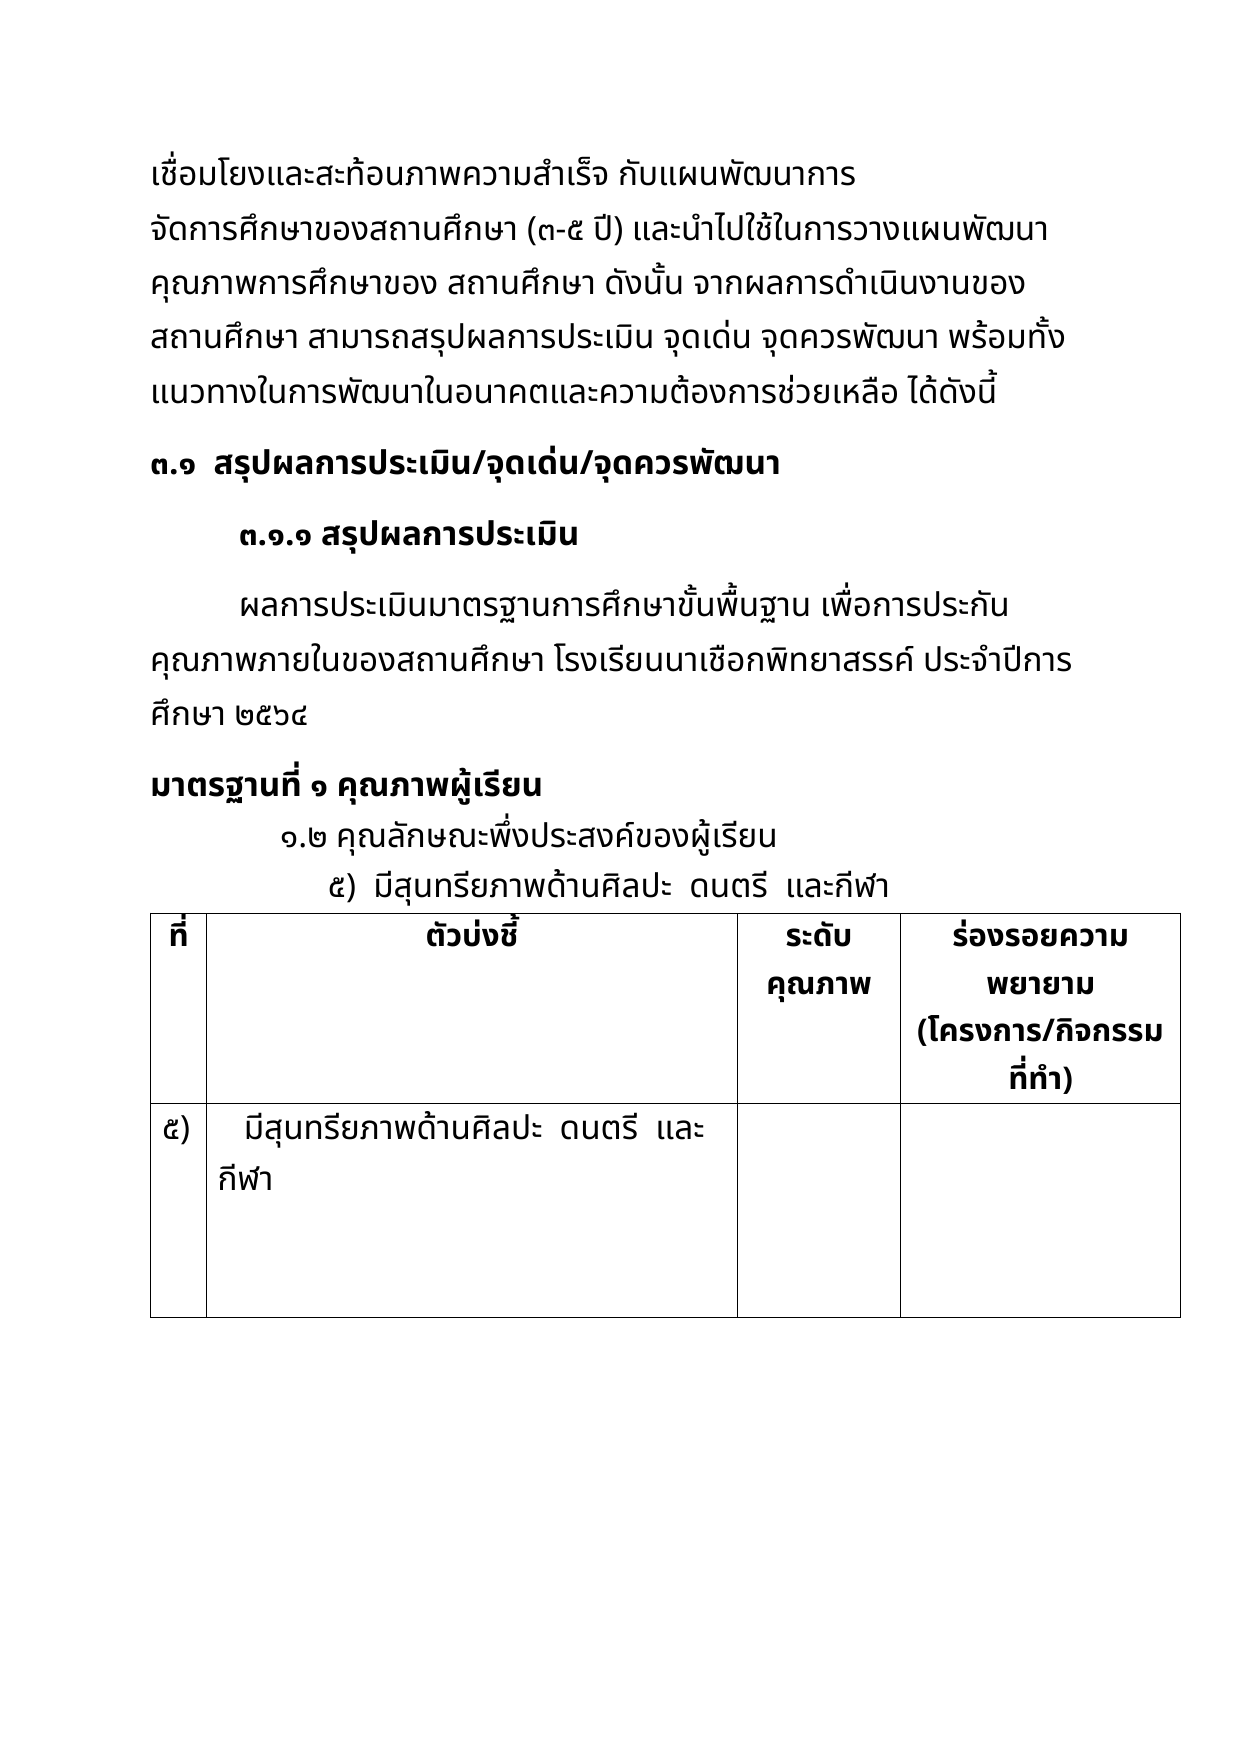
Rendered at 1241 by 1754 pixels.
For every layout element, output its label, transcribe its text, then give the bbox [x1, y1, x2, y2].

table_header ตัวบ่งชี้ [207, 914, 737, 1103]
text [150, 150, 1090, 418]
text ๓.๑.๑ สรุปผลการประเมิน [150, 510, 1090, 561]
table_cell ๕) [151, 1104, 206, 1317]
table_header ร่องรอยความพยายาม (โครงการ/กิจกรรมที่ทำ) [901, 914, 1180, 1103]
text มาตรฐานที่ ๑ คุณภาพผู้เรียน [150, 761, 1090, 811]
table_cell [738, 1104, 900, 1317]
table_header ระดับคุณภาพ [738, 914, 900, 1103]
table_cell [901, 1104, 1180, 1317]
table_header ที่ [151, 914, 206, 1103]
text ๓.๑ สรุปผลการประเมิน/จุดเด่น/จุดควรพัฒนา [150, 439, 1090, 489]
table_cell มีสุนทรียภาพด้านศิลปะ ดนตรี และกีฬา [207, 1104, 737, 1317]
text ๕) มีสุนทรียภาพด้านศิลปะ ดนตรี และกีฬา [189, 862, 1090, 913]
text ผลการประเมินมาตรฐานการศึกษาขั้นพื้นฐาน เพื่อการประกันคุณภาพภายในของสถานศึกษา โรงเรียนนาเชือกพิทยาสรรค์ ประจำปีการศึกษา ๒๕๖๔ [150, 581, 1090, 740]
text ๑.๒ คุณลักษณะพึ่งประสงค์ของผู้เรียน [150, 811, 1090, 862]
